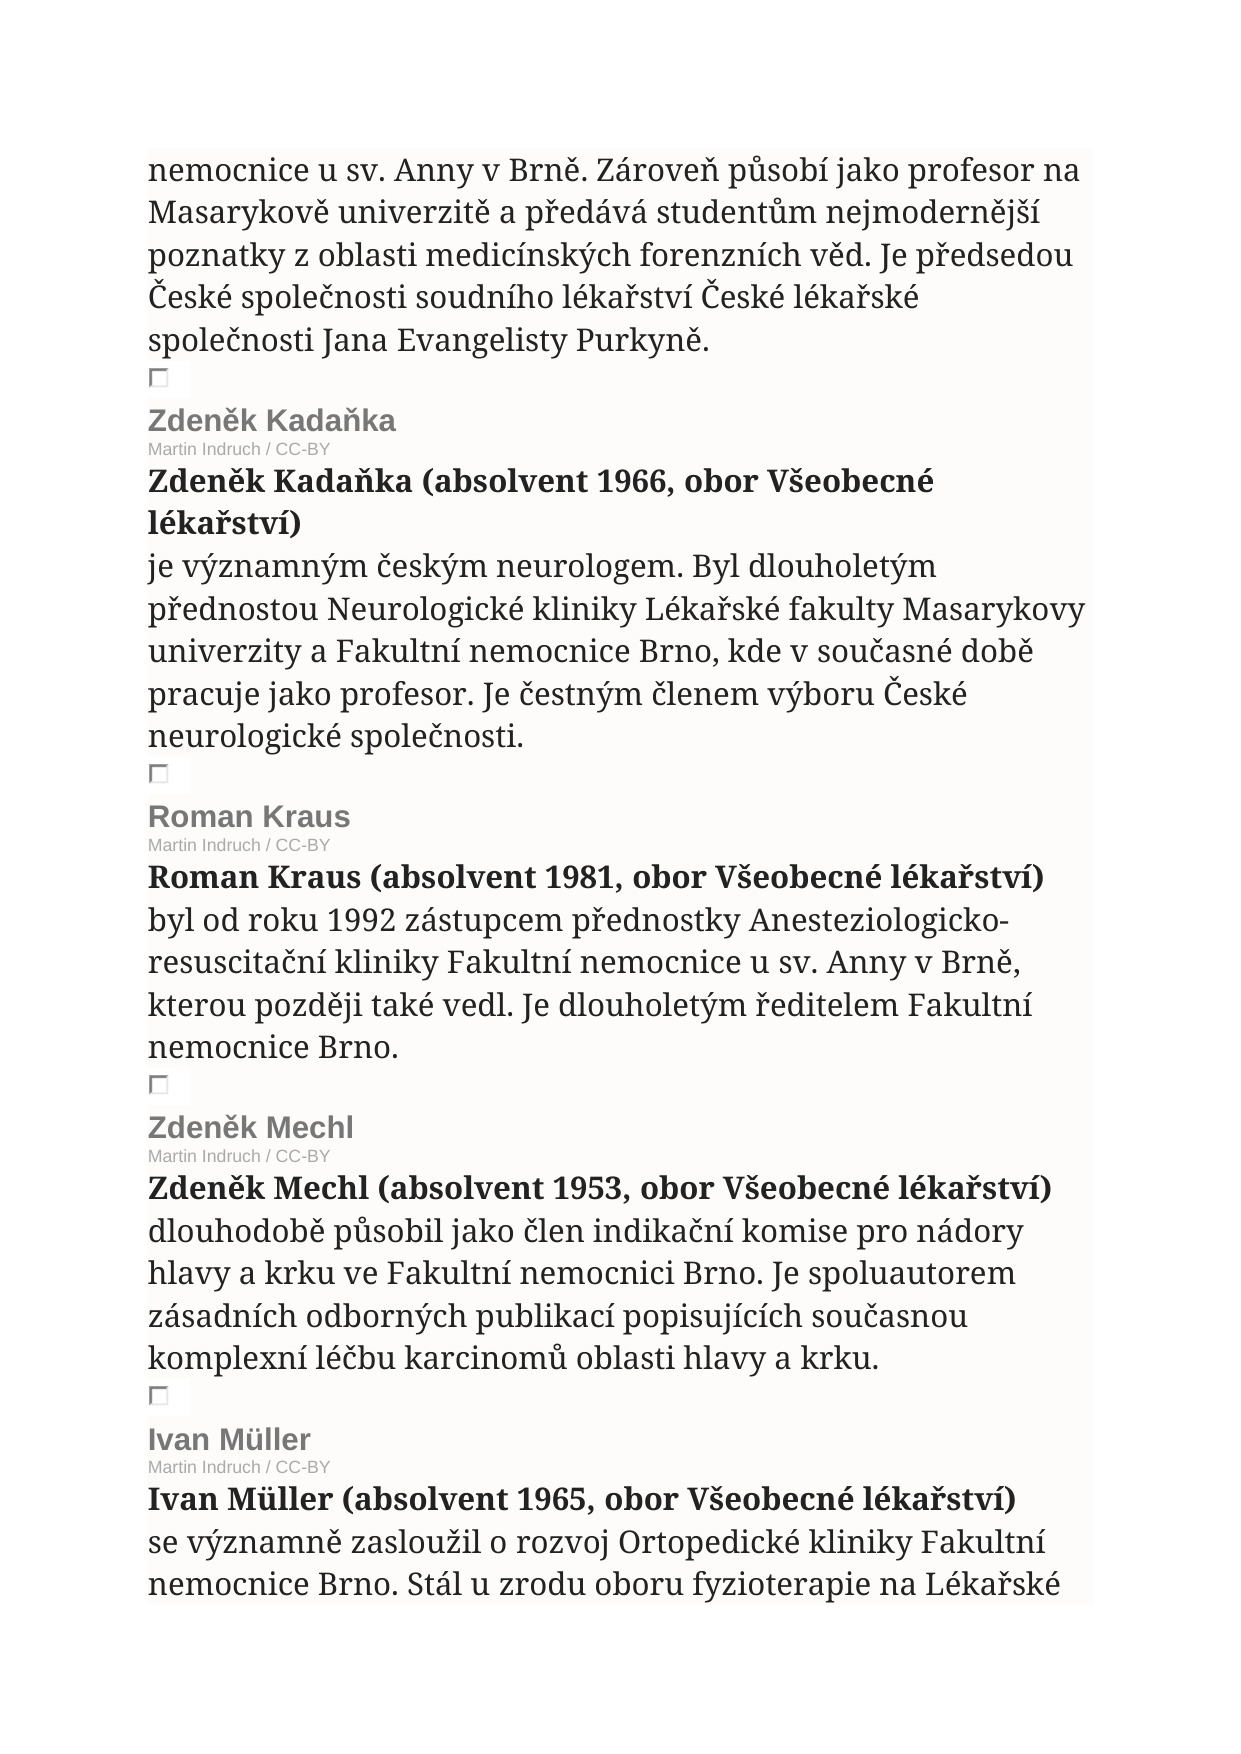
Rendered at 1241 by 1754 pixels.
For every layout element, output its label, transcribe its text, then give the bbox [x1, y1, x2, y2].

text Zdeněk Kadaňka (absolvent 1966, obor Všeobecné lékařství) je významným českým neurologem. Byl dlouholetým přednostou Neurologické kliniky Lékařské fakulty Masarykovy univerzity a Fakultní nemocnice Brno, kde v současné době pracuje jako profesor. Je čestným členem výboru České neurologické společnosti. [148, 459, 1093, 757]
text Martin Indruch / CC-BY [148, 438, 1093, 459]
text Martin Indruch / CC-BY [148, 834, 1093, 855]
text Roman Kraus (absolvent 1981, obor Všeobecné lékařství) byl od roku 1992 zástupcem přednostky Anesteziologicko-resuscitační kliniky Fakultní nemocnice u sv. Anny v Brně, kterou později také vedl. Je dlouholetým ředitelem Fakultní nemocnice Brno. [148, 855, 1093, 1068]
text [148, 148, 1093, 361]
text Martin Indruch / CC-BY [148, 1146, 1093, 1166]
text Zdeněk Mechl (absolvent 1953, obor Všeobecné lékařství) dlouhodobě působil jako člen indikační komise pro nádory hlavy a krku ve Fakultní nemocnici Brno. Je spoluautorem zásadních odborných publikací popisujících současnou komplexní léčbu karcinomů oblasti hlavy a krku. [148, 1166, 1093, 1379]
text Zdeněk Mechl [148, 1106, 1093, 1146]
text Roman Kraus [148, 794, 1093, 834]
text Zdeněk Kadaňka [148, 398, 1093, 438]
text Ivan Müller [148, 1417, 1093, 1457]
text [148, 1477, 1093, 1605]
text Martin Indruch / CC-BY [148, 1457, 1093, 1477]
